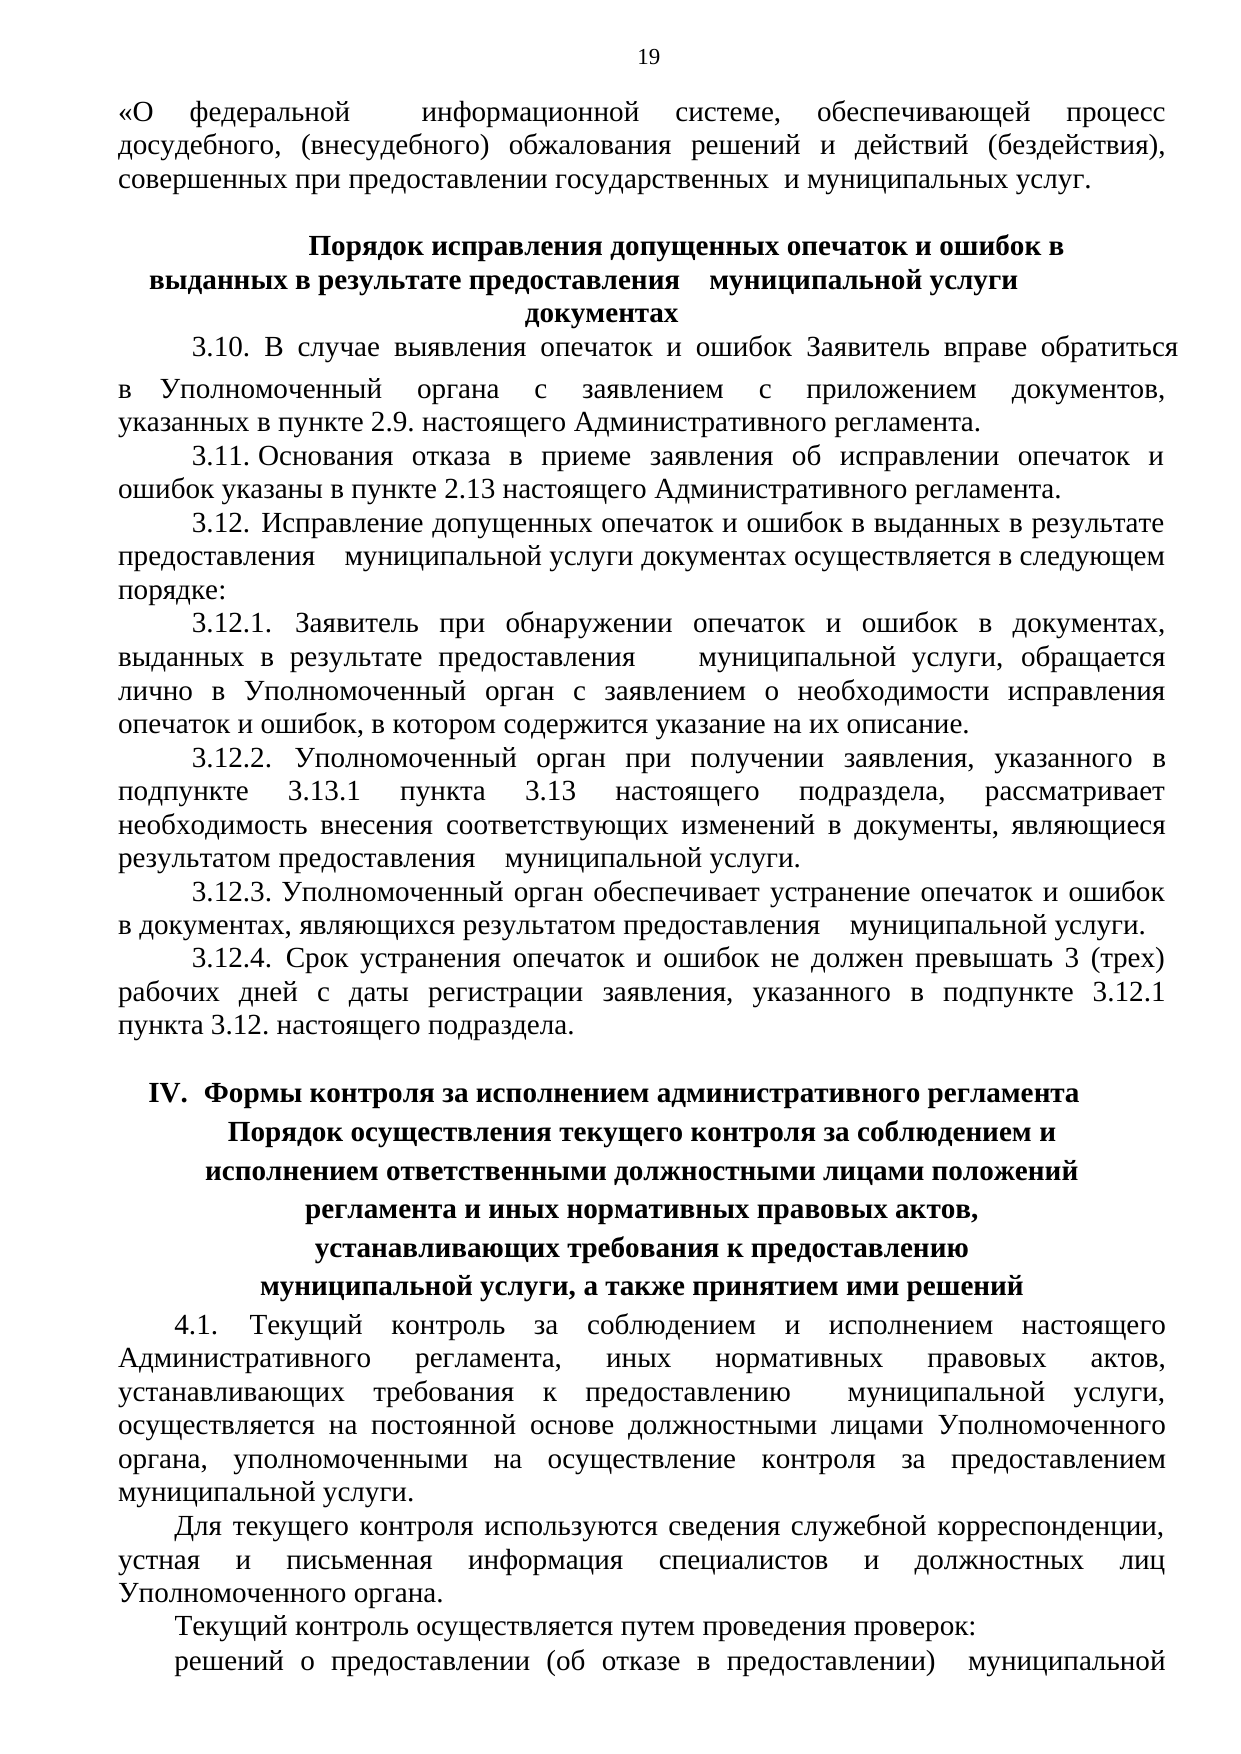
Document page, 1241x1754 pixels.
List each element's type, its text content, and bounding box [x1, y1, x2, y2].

list Текущий контроль за соблюдением и исполнением настоящего Административного регламента, иных нормативных правовых актов, устанавливающих требования к предоставлению муниципальной услуги, осуществляется на постоянной основе должностными лицами Уполномоченного органа, уполномоченными на осуществление контроля за предоставлением муниципальной услуги. [118, 1307, 1166, 1508]
text «О федеральной информационной системе, обеспечивающей процесс досудебного, (внесудебного) обжалования решений и действий (бездействия), совершенных при предоставлении государственных и муниципальных услуг. [118, 94, 1166, 194]
text Текущий контроль осуществляется путем проведения проверок: [174, 1609, 1181, 1643]
text в Уполномоченный органа с заявлением с приложением документов, указанных в пункте 2.9. настоящего Административного регламента. [118, 371, 1166, 438]
subtitle Формы контроля за исполнением административного регламента Порядок осуществления текущего контроля за соблюдением и исполнением ответственными должностными лицами положений регламента и иных нормативных правовых актов, устанавливающих требования к предоставлению муниципальной услуги, а также принятием ими решений [142, 1076, 1086, 1302]
text выданных в результате предоставления муниципальной услуги документах [149, 262, 1136, 329]
list Уполномоченный орган обеспечивает устранение опечаток и ошибок в документах, являющихся результатом предоставления муниципальной услуги. [118, 874, 1166, 941]
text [118, 1643, 1166, 1676]
list Основания отказа в приеме заявления об исправлении опечаток и ошибок указаны в пункте 2.13 настоящего Административного регламента. [118, 438, 1165, 505]
list В случае выявления опечаток и ошибок Заявитель вправе обратиться [192, 329, 1181, 363]
text Для текущего контроля используются сведения служебной корреспонденции, устная и письменная информация специалистов и должностных лиц Уполномоченного органа. [118, 1508, 1165, 1609]
subtitle Порядок исправления допущенных опечаток и ошибок в [308, 228, 1181, 262]
list Исправление допущенных опечаток и ошибок в выданных в результате предоставления муниципальной услуги документах осуществляется в следующем порядке: [118, 505, 1165, 606]
list Срок устранения опечаток и ошибок не должен превышать 3 (трех) рабочих дней с даты регистрации заявления, указанного в подпункте 3.12.1 пункта 3.12. настоящего подраздела. [118, 941, 1166, 1041]
list Уполномоченный орган при получении заявления, указанного в подпункте 3.13.1 пункта 3.13 настоящего подраздела, рассматривает необходимость внесения соответствующих изменений в документы, являющиеся результатом предоставления муниципальной услуги. [118, 740, 1166, 874]
list Заявитель при обнаружении опечаток и ошибок в документах, выданных в результате предоставления муниципальной услуги, обращается лично в Уполномоченный орган с заявлением о необходимости исправления опечаток и ошибок, в котором содержится указание на их описание. [118, 606, 1165, 740]
